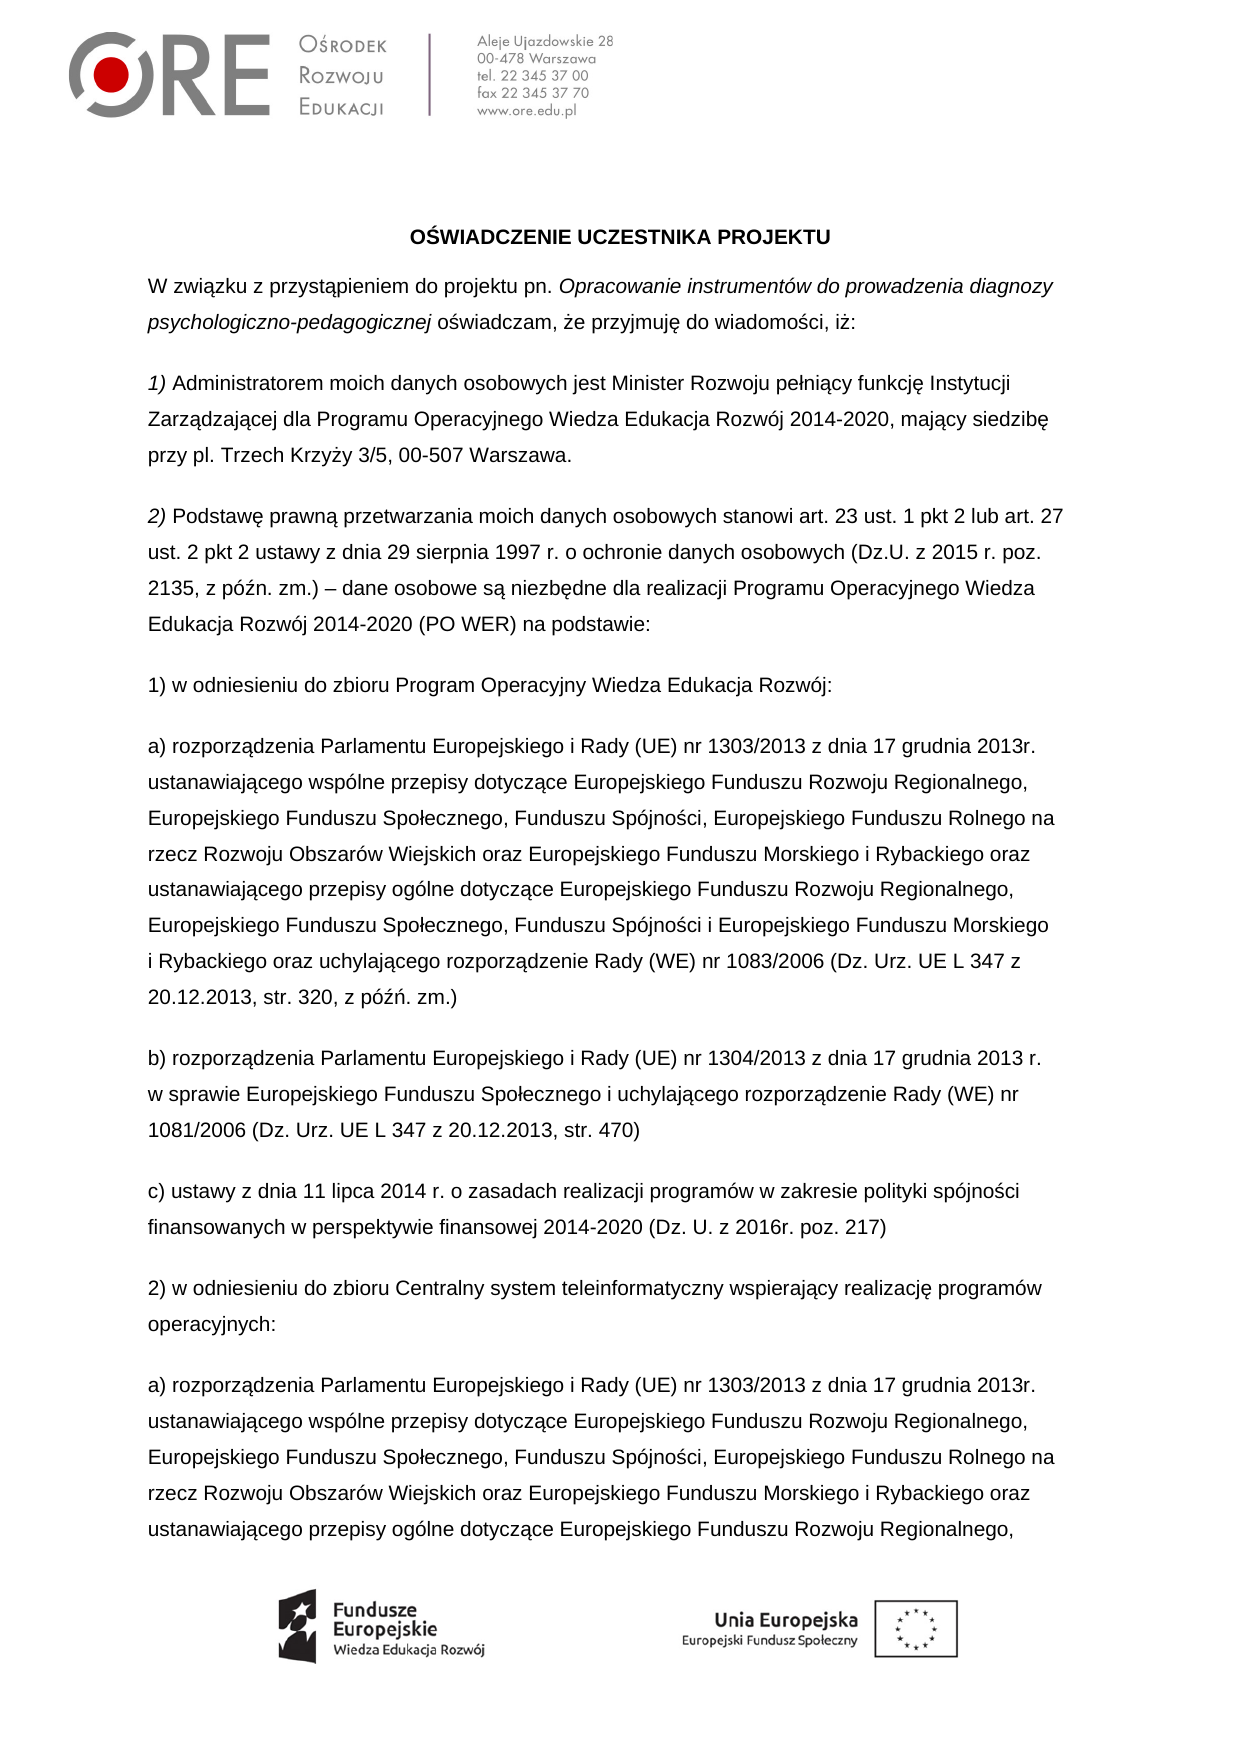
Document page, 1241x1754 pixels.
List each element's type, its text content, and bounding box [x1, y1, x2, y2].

text OŚWIADCZENIE UCZESTNIKA PROJEKTU [148, 225, 1092, 249]
text 2) Podstawę prawną przetwarzania moich danych osobowych stanowi art. 23 ust. 1 pkt 2 lub art. 27 ust. 2 pkt 2 ustawy z dnia 29 sierpnia 1997 r. o ochronie danych osobowych (Dz.U. z 2015 r. poz. 2135, z późn. zm.) – dane osobowe są niezbędne dla realizacji Programu Operacyjnego Wiedza Edukacja Rozwój 2014-2020 (PO WER) na podstawie: [148, 504, 1092, 636]
picture [260, 1569, 980, 1681]
text c) ustawy z dnia 11 lipca 2014 r. o zasadach realizacji programów w zakresie polityki spójności finansowanych w perspektywie finansowej 2014-2020 (Dz. U. z 2016r. poz. 217) [148, 1179, 1092, 1239]
text 2) w odniesieniu do zbioru Centralny system teleinformatyczny wspierający realizację programów operacyjnych: [148, 1276, 1092, 1336]
picture [68, 32, 613, 119]
text 1) w odniesieniu do zbioru Program Operacyjny Wiedza Edukacja Rozwój: [148, 673, 1092, 697]
text a) rozporządzenia Parlamentu Europejskiego i Rady (UE) nr 1303/2013 z dnia 17 grudnia 2013r. ustanawiającego wspólne przepisy dotyczące Europejskiego Funduszu Rozwoju Regionalnego, Europejskiego Funduszu Społecznego, Funduszu Spójności, Europejskiego Funduszu Rolnego na rzecz Rozwoju Obszarów Wiejskich oraz Europejskiego Funduszu Morskiego i Rybackiego oraz ustanawiającego przepisy ogólne dotyczące Europejskiego Funduszu Rozwoju Regionalnego, Europejskiego Funduszu Społecznego, Funduszu Spójności i Europejskiego Funduszu Morskiego i Rybackiego oraz uchylającego rozporządzenie Rady (WE) nr 1083/2006 (Dz. Urz. UE L 347 z 20.12.2013, str. 320, z późń. zm.) [148, 733, 1092, 1009]
text b) rozporządzenia Parlamentu Europejskiego i Rady (UE) nr 1304/2013 z dnia 17 grudnia 2013 r. w sprawie Europejskiego Funduszu Społecznego i uchylającego rozporządzenie Rady (WE) nr 1081/2006 (Dz. Urz. UE L 347 z 20.12.2013, str. 470) [148, 1046, 1092, 1142]
text 1) Administratorem moich danych osobowych jest Minister Rozwoju pełniący funkcję Instytucji Zarządzającej dla Programu Operacyjnego Wiedza Edukacja Rozwój 2014-2020, mający siedzibę przy pl. Trzech Krzyży 3/5, 00-507 Warszawa. [148, 371, 1092, 467]
text W związku z przystąpieniem do projektu pn. Opracowanie instrumentów do prowadzenia diagnozy psychologiczno-pedagogicznej oświadczam, że przyjmuję do wiadomości, iż: [148, 274, 1092, 334]
